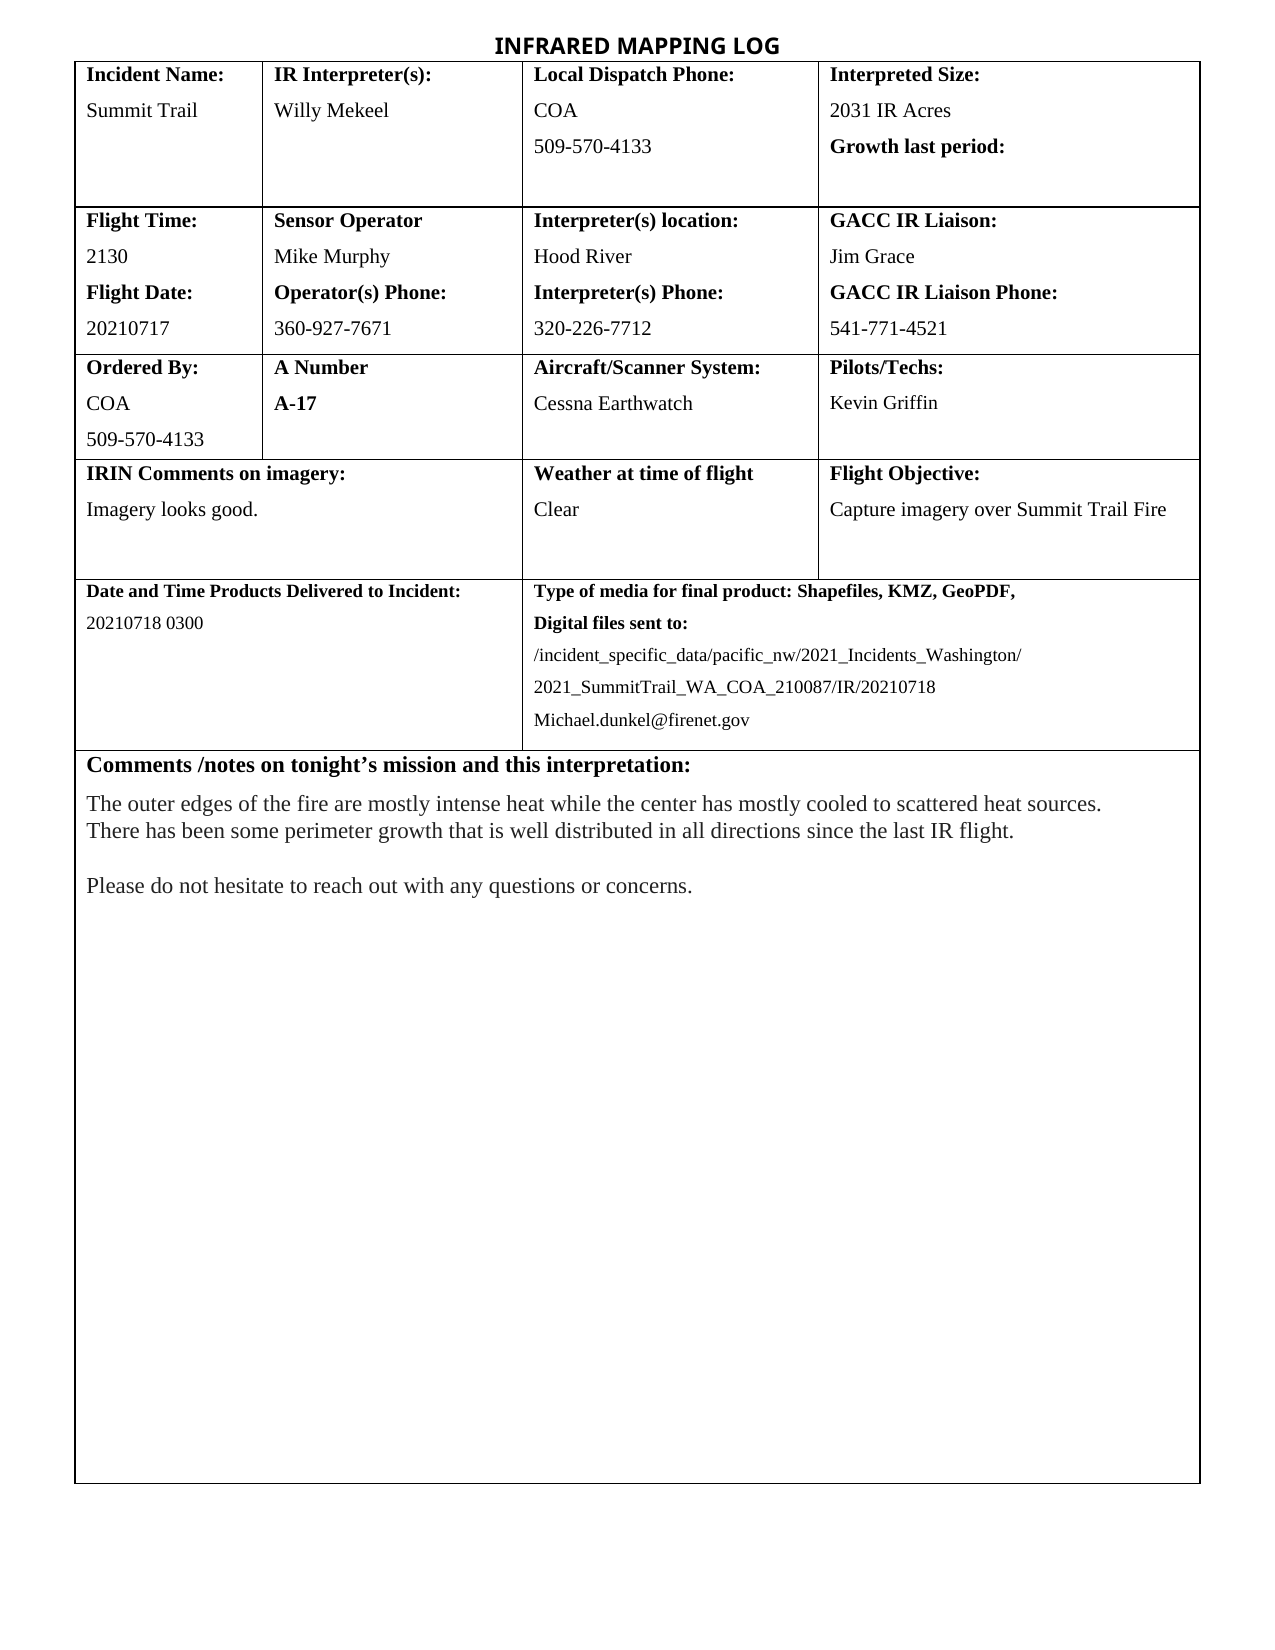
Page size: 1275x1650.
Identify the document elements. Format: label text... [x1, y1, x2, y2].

table_cell Weather at time of flight Clear [523, 460, 818, 578]
table_header IR Interpreter(s): Willy Mekeel [263, 62, 522, 206]
table_cell Comments /notes on tonight’s mission and this interpretation: The outer edges of the fire are mostly intense heat while the center has mostly cooled to scattered heat sources. There has been some perimeter growth that is well distributed in all directions since the last IR flight. Please do not hesitate to reach out with any questions or concerns. [76, 751, 1199, 1483]
table_header Interpreted Size: 2031 IR Acres Growth last period: [819, 62, 1199, 206]
table_cell Aircraft/Scanner System: Cessna Earthwatch [523, 355, 818, 459]
table_header Local Dispatch Phone: COA 509-570-4133 [523, 62, 818, 206]
table_cell GACC IR Liaison: Jim Grace GACC IR Liaison Phone: 541-771-4521 [819, 208, 1199, 354]
table_cell Date and Time Products Delivered to Incident: 20210718 0300 [76, 580, 522, 750]
table_cell Type of media for final product: Shapefiles, KMZ, GeoPDF, Digital files sent to: /incident_specific_data/pacific_nw/2021_Incidents_Washington/2021_SummitTrail_WA_COA_210087/IR/20210718 Michael.dunkel@firenet.gov [523, 580, 1199, 750]
table_cell Flight Objective: Capture imagery over Summit Trail Fire [819, 460, 1199, 578]
table_cell IRIN Comments on imagery: Imagery looks good. [76, 460, 522, 578]
table_cell Interpreter(s) location: Hood River Interpreter(s) Phone: 320-226-7712 [523, 208, 818, 354]
table_cell Sensor Operator Mike Murphy Operator(s) Phone: 360-927-7671 [263, 208, 522, 354]
table_cell Flight Time: 2130 Flight Date: 20210717 [76, 208, 262, 354]
table_cell Ordered By: COA 509-570-4133 [76, 355, 262, 459]
table_header Incident Name: Summit Trail [76, 62, 262, 206]
table_cell Pilots/Techs: Kevin Griffin [819, 355, 1199, 459]
table_cell A Number A-17 [263, 355, 522, 459]
